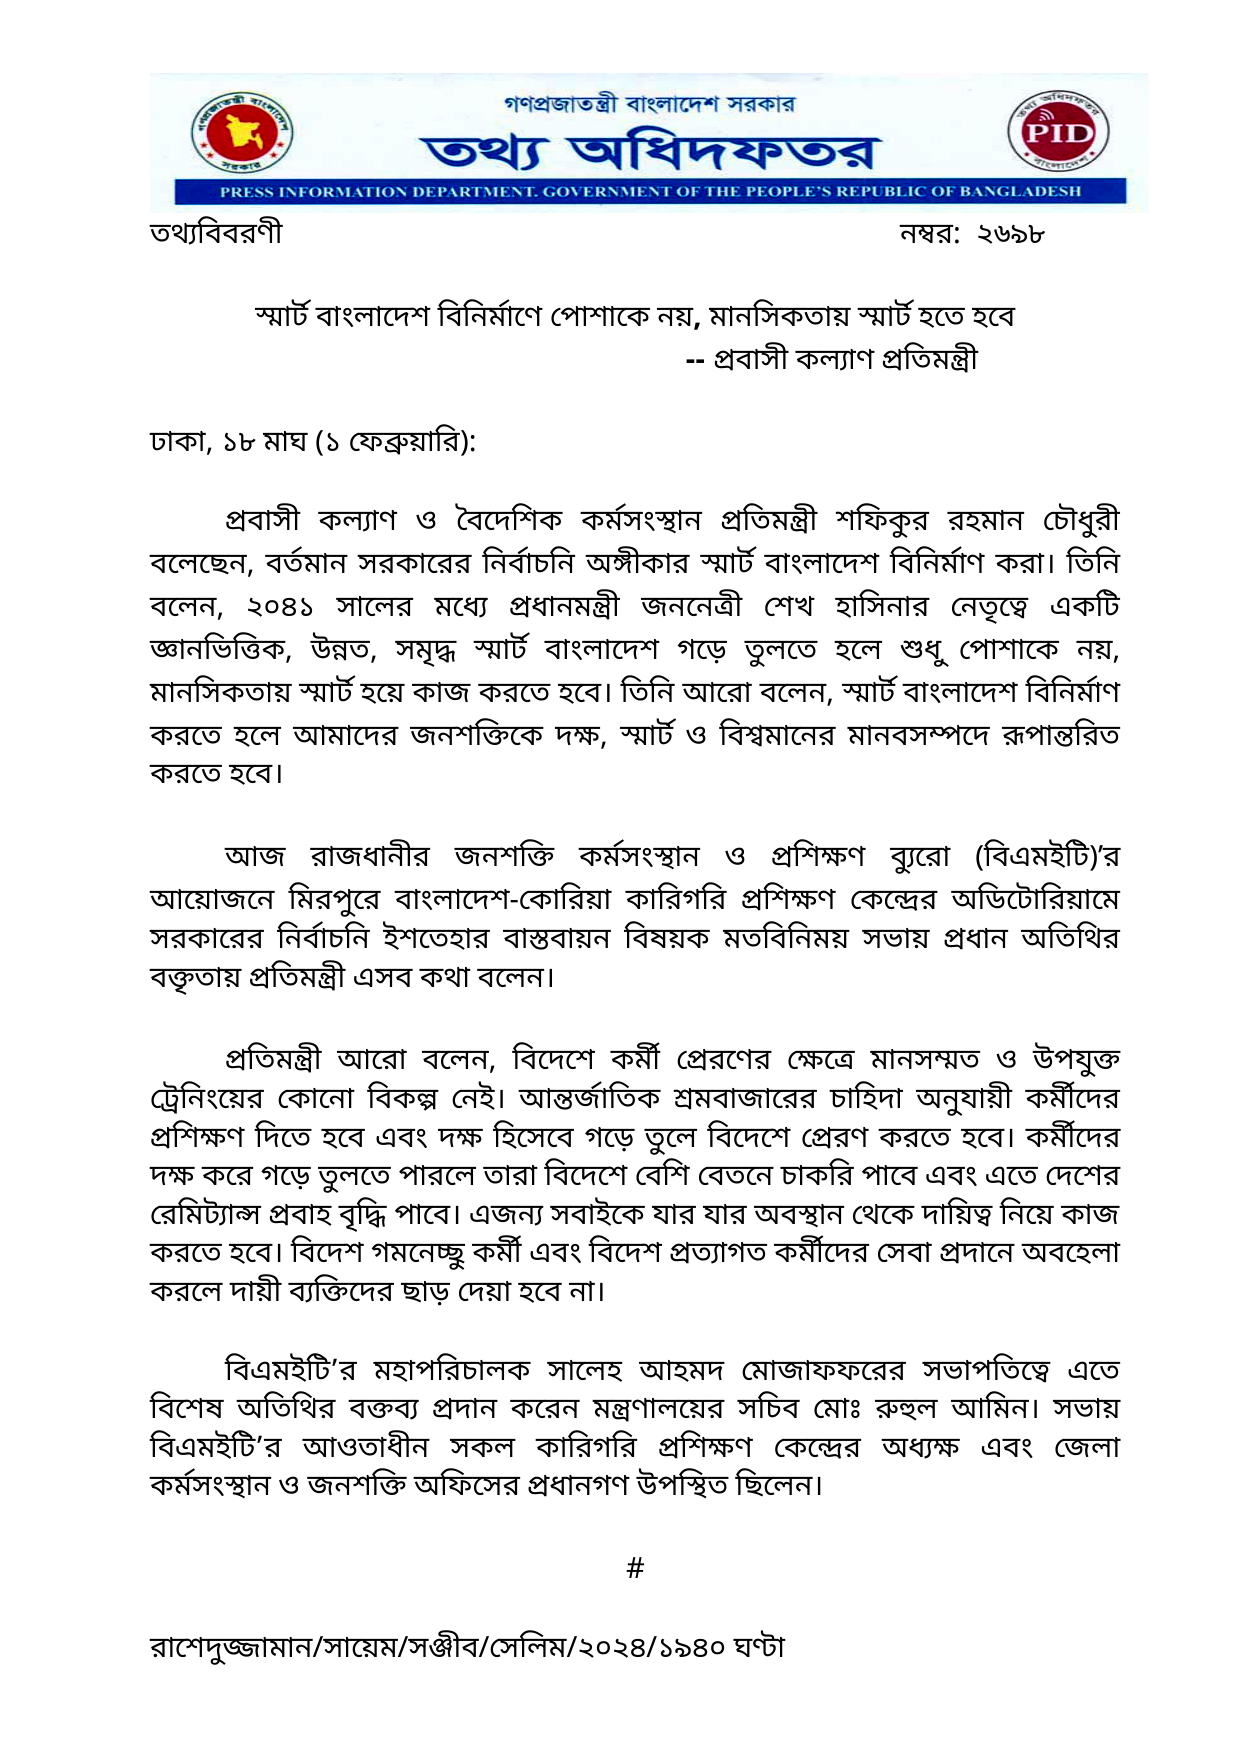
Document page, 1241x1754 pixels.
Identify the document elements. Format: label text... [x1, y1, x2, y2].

text আজ রাজধানীর জনশক্তি কর্মসংস্থান ও প্রশিক্ষণ ব্যুরো (বিএমইটি)’র আয়োজনে মিরপুরে বাংলাদেশ-কোরিয়া কারিগরি প্রশিক্ষণ কেন্দ্রের অডিটোরিয়ামে সরকারের নির্বাচনি ইশতেহার বাস্তবায়ন বিষয়ক মতবিনিময় সভায় প্রধান অতিথির বক্তৃতায় প্রতিমন্ত্রী এসব কথা বলেন। [150, 836, 1120, 999]
text # [150, 1547, 1120, 1587]
text রাশেদুজ্জামান/সায়েম/সঞ্জীব/সেলিম/২০২৪/১৯৪০ ঘণ্টা [150, 1627, 1120, 1670]
text ঢাকা, ১৮ মাঘ (১ ফেব্রুয়ারি): [150, 421, 1120, 464]
text -- প্রবাসী কল্যাণ প্রতিমন্ত্রী [150, 338, 1120, 381]
text প্রতিমন্ত্রী আরো বলেন, বিদেশে কর্মী প্রেরণের ক্ষেত্রে মানসম্মত ও উপযুক্ত ট্রেনিংয়ের কোনো বিকল্প নেই। আন্তর্জাতিক শ্রমবাজারের চাহিদা অনুযায়ী কর্মীদের প্রশিক্ষণ দিতে হবে এবং দক্ষ হিসেবে গড়ে তুলে বিদেশে প্রেরণ করতে হবে। কর্মীদের দক্ষ করে গড়ে তুলতে পারলে তারা বিদেশে বেশি বেতনে চাকরি পাবে এবং এতে দেশের রেমিট্যান্স প্রবাহ বৃদ্ধি পাবে। এজন্য সবাইকে যার যার অবস্থান থেকে দায়িত্ব নিয়ে কাজ করতে হবে। বিদেশ গমনেচ্ছু কর্মী এবং বিদেশ প্রত্যাগত কর্মীদের সেবা প্রদানে অবহেলা করলে দায়ী ব্যক্তিদের ছাড় দেয়া হবে না। [150, 1038, 1120, 1313]
text প্রবাসী কল্যাণ ও বৈদেশিক কর্মসংস্থান প্রতিমন্ত্রী শফিকুর রহমান চৌধুরী বলেছেন, বর্তমান সরকারের নির্বাচনি অঙ্গীকার স্মার্ট বাংলাদেশ বিনির্মাণ করা। তিনি বলেন, ২০৪১ সালের মধ্যে প্রধানমন্ত্রী জননেত্রী শেখ হাসিনার নেতৃত্বে একটি জ্ঞানভিত্তিক, উন্নত, সমৃদ্ধ স্মার্ট বাংলাদেশ গড়ে তুলতে হলে শুধু পোশাকে নয়, মানসিকতায় স্মার্ট হয়ে কাজ করতে হবে। তিনি আরো বলেন, স্মার্ট বাংলাদেশ বিনির্মাণ করতে হলে আমাদের জনশক্তিকে দক্ষ, স্মার্ট ও বিশ্বমানের মানবসম্পদে রূপান্তরিত করতে হবে। [150, 503, 1120, 796]
text বিএমইটি’র মহাপরিচালক সালেহ আহমদ মোজাফফরের সভাপতিত্বে এতে বিশেষ অতিথির বক্তব্য প্রদান করেন মন্ত্রণালয়ের সচিব মোঃ রুহুল আমিন। সভায় বিএমইটি’র আওতাধীন সকল কারিগরি প্রশিক্ষণ কেন্দ্রের অধ্যক্ষ এবং জেলা কর্মসংস্থান ও জনশক্তি অফিসের প্রধানগণ উপস্থিত ছিলেন। [150, 1353, 1120, 1508]
text স্মার্ট বাংলাদেশ বিনির্মাণে পোশাকে নয়, মানসিকতায় স্মার্ট হতে হবে [150, 295, 1120, 338]
text তথ্যবিবরণী নম্বর: ২৬৯৮ [150, 213, 1120, 255]
